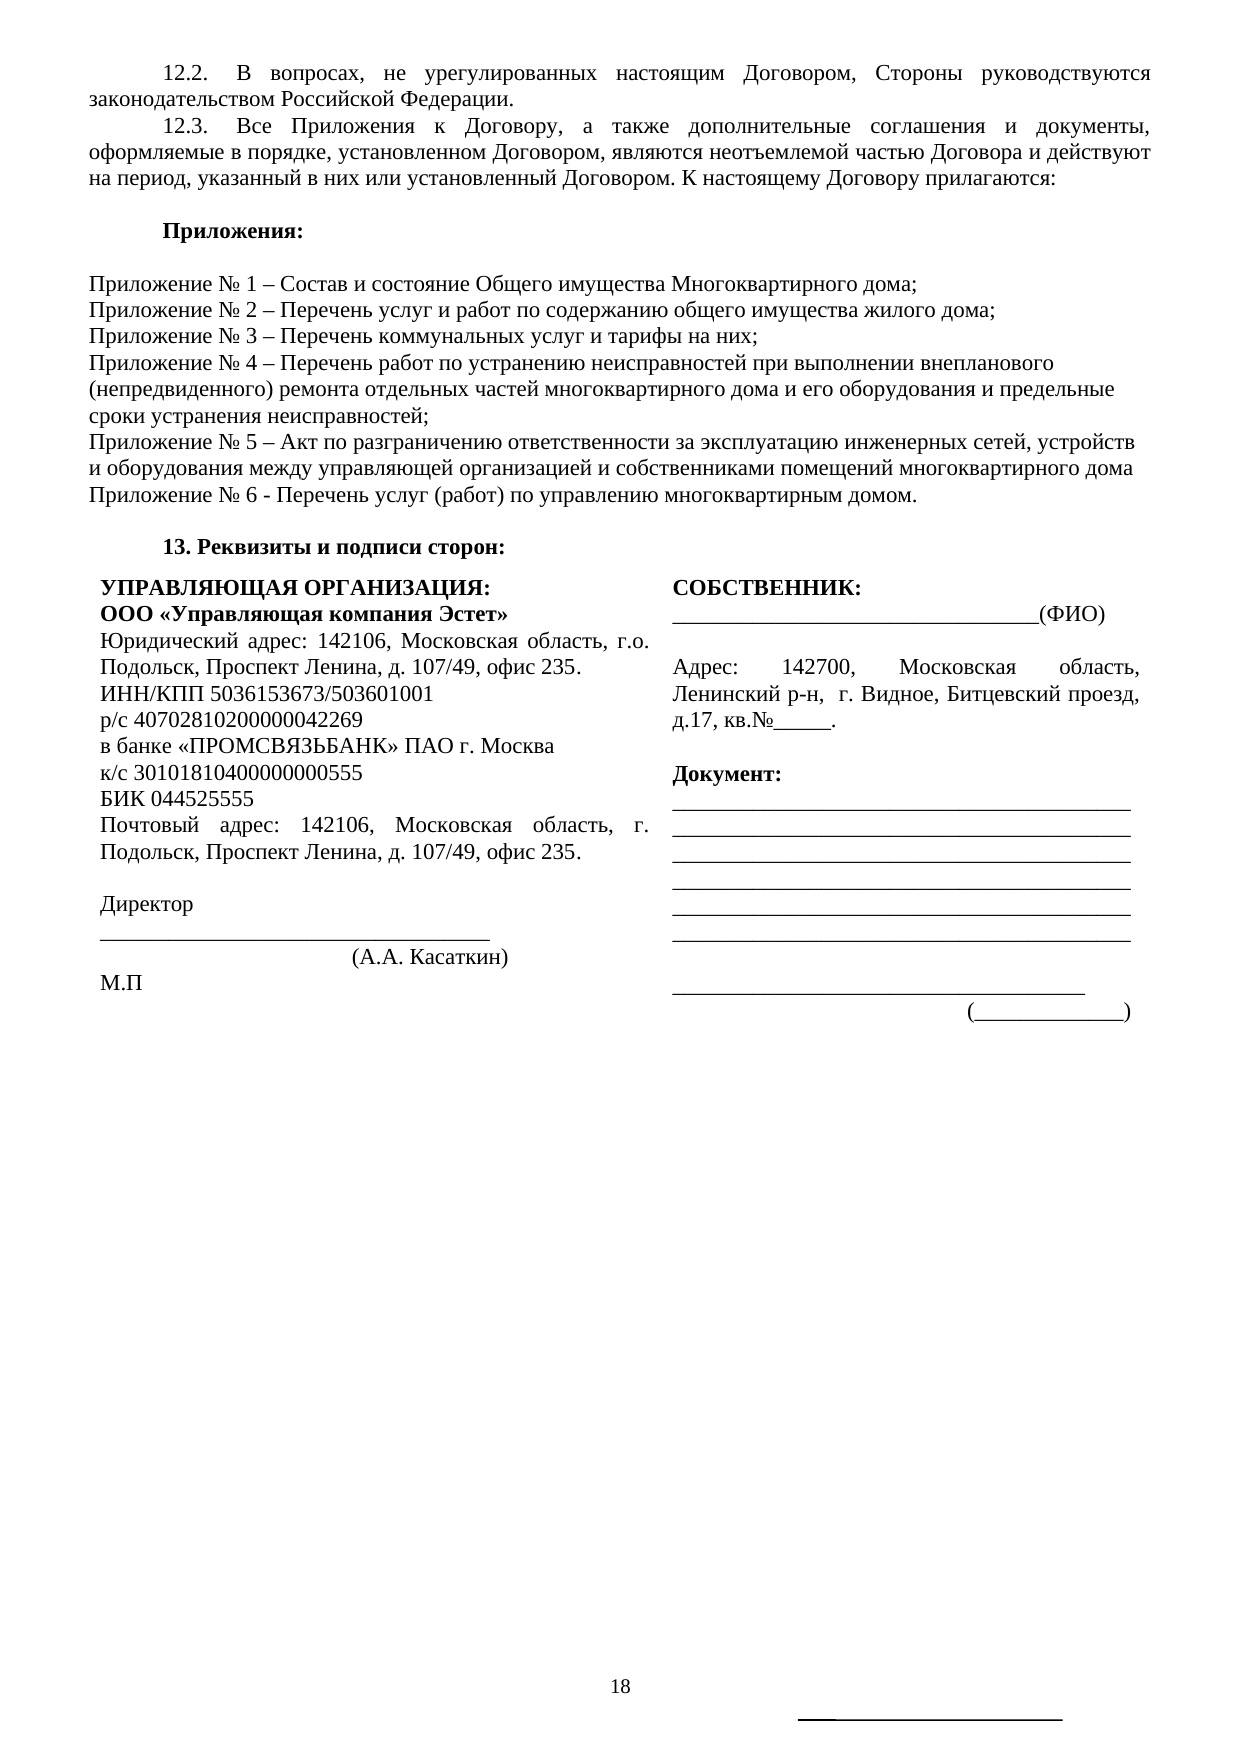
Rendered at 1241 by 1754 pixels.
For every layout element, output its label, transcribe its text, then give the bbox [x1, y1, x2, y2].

table_cell ООО «Управляющая компания Эстет» Юридический адрес: 142106, Московская область, г.о. Подольск, Проспект Ленина, д. 107/49, офис 235. ИНН/КПП 5036153673/503601001 р/с 40702810200000042269 в банке «ПРОМСВЯЗЬБАНК» ПАО г. Москва к/с 30101810400000000555 БИК 044525555 Почтовый адрес: 142106, Московская область, г. Подольск, Проспект Ленина, д. 107/49, офис 235. Директор __________________________________ (А.А. Касаткин) М.П [89, 601, 661, 1024]
text Приложение № 4 – Перечень работ по устранению неисправностей при выполнении внепланового (непредвиденного) ремонта отдельных частей многоквартирного дома и его оборудования и предельные сроки устранения неисправностей; [89, 349, 1152, 428]
table_cell ________________________________(ФИО) Адрес: 142700, Московская область, Ленинский р-н, г. Видное, Битцевский проезд, д.17, кв.№_____. Документ: ________________________________________________________________________________________________________________________________________________________________________________________________________________________________________________ ____________________________________ (_____________) [661, 601, 1152, 1024]
text Приложение № 3 – Перечень коммунальных услуг и тарифы на них; [89, 323, 1152, 349]
table_header УПРАВЛЯЮЩАЯ ОРГАНИЗАЦИЯ: [89, 574, 661, 601]
text Приложение № 5 – Акт по разграничению ответственности за эксплуатацию инженерных сетей, устройств и оборудования между управляющей организацией и собственниками помещений многоквартирного дома [89, 428, 1152, 481]
text 13. Реквизиты и подписи сторон: [89, 533, 1152, 560]
table_header СОБСТВЕННИК: [661, 574, 1152, 601]
list Все Приложения к Договору, а также дополнительные соглашения и документы, оформляемые в порядке, установленном Договором, являются неотъемлемой частью Договора и действуют на период, указанный в них или установленный Договором. К настоящему Договору прилагаются: [89, 112, 1152, 191]
text Приложение № 2 – Перечень услуг и работ по содержанию общего имущества жилого дома; [89, 296, 1152, 323]
text Приложение № 6 - Перечень услуг (работ) по управлению многоквартирным домом. [89, 481, 1152, 507]
list В вопросах, не урегулированных настоящим Договором, Стороны руководствуются законодательством Российской Федерации. [89, 59, 1152, 112]
text Приложения: [89, 217, 1152, 243]
text Приложение № 1 – Состав и состояние Общего имущества Многоквартирного дома; [89, 270, 1152, 296]
